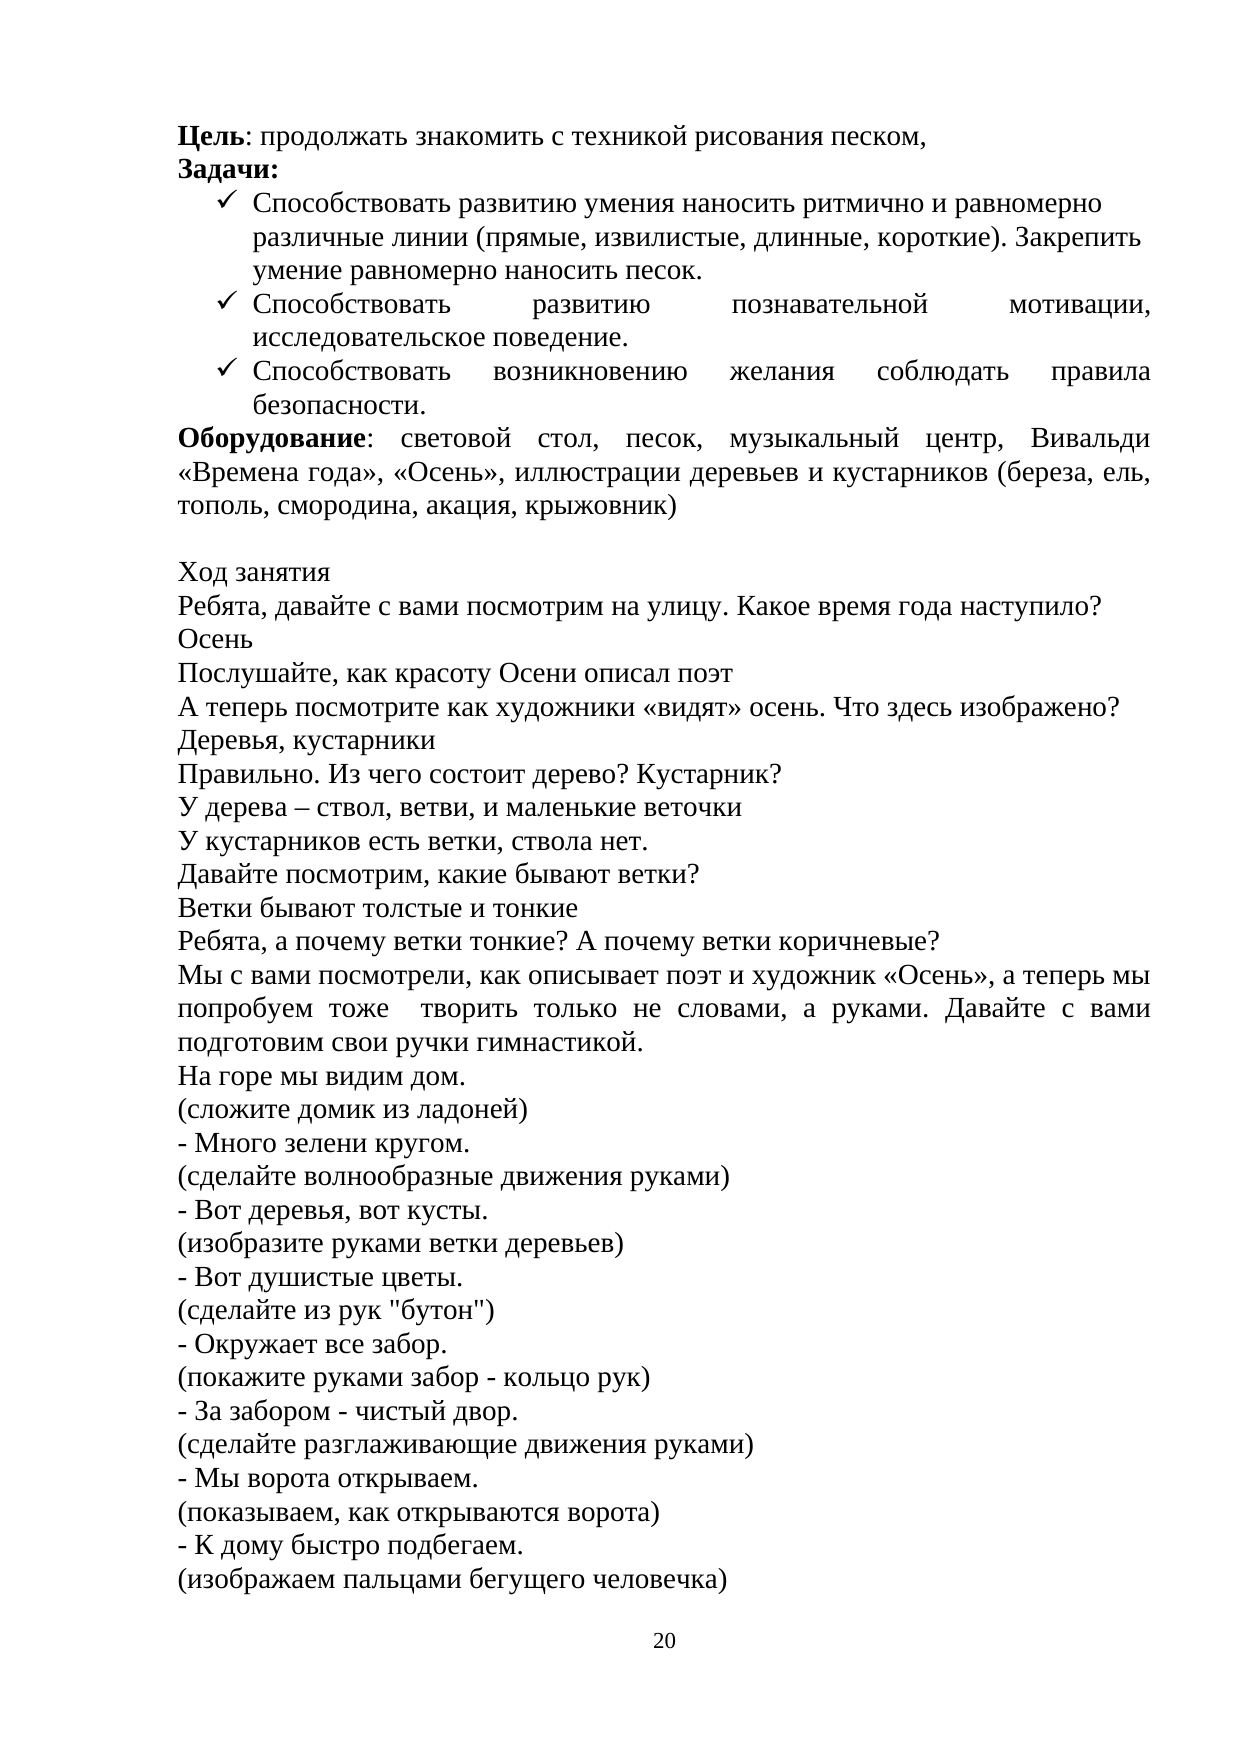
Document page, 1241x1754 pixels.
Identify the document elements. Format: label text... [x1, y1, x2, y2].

text У кустарников есть ветки, ствола нет. [177, 823, 1152, 856]
text Ребята, давайте с вами посмотрим на улицу. Какое время года наступило? [177, 588, 1152, 622]
text Цель: продолжать знакомить с техникой рисования песком, [177, 118, 1152, 152]
text - Мы ворота открываем. [177, 1460, 1152, 1494]
text - Много зелени кругом. [177, 1125, 1152, 1158]
text - Вот деревья, вот кусты. [177, 1192, 1152, 1225]
text (изображаем пальцами бегущего человечка) [177, 1561, 1152, 1594]
text Ход занятия [177, 554, 1152, 588]
text Послушайте, как красоту Осени описал поэт [177, 655, 1152, 689]
text На горе мы видим дом. [177, 1058, 1152, 1091]
text Мы с вами посмотрели, как описывает поэт и художник «Осень», а теперь мы попробуем тоже творить только не словами, а руками. Давайте с вами подготовим свои ручки гимнастикой. [177, 957, 1152, 1058]
text (сделайте из рук "бутон") [177, 1292, 1152, 1326]
list Способствовать развитию познавательной мотивации, исследовательское поведение. [215, 286, 1152, 353]
text Ребята, а почему ветки тонкие? А почему ветки коричневые? [177, 923, 1152, 957]
text (покажите руками забор - кольцо рук) [177, 1359, 1152, 1393]
text (показываем, как открываются ворота) [177, 1494, 1152, 1527]
text - Вот душистые цветы. [177, 1259, 1152, 1292]
text Давайте посмотрим, какие бывают ветки? [177, 856, 1152, 890]
text - За забором - чистый двор. [177, 1393, 1152, 1427]
list Способствовать развитию умения наносить ритмично и равномерно различные линии (прямые, извилистые, длинные, короткие). Закрепить умение равномерно наносить песок. [215, 185, 1152, 286]
text - К дому быстро подбегаем. [177, 1527, 1152, 1561]
text У дерева – ствол, ветви, и маленькие веточки [177, 789, 1152, 823]
text - Окружает все забор. [177, 1326, 1152, 1359]
text Правильно. Из чего состоит дерево? Кустарник? [177, 756, 1152, 789]
text А теперь посмотрите как художники «видят» осень. Что здесь изображено? [177, 689, 1152, 722]
text Осень [177, 622, 1152, 655]
text (сложите домик из ладоней) [177, 1091, 1152, 1125]
list Способствовать возникновению желания соблюдать правила безопасности. [215, 353, 1152, 420]
text (изобразите руками ветки деревьев) [177, 1225, 1152, 1259]
text Задачи: [177, 152, 1152, 185]
text Деревья, кустарники [177, 722, 1152, 756]
text Оборудование: световой стол, песок, музыкальный центр, Вивальди «Времена года», «Осень», иллюстрации деревьев и кустарников (береза, ель, тополь, смородина, акация, крыжовник) [177, 420, 1152, 521]
text Ветки бывают толстые и тонкие [177, 890, 1152, 923]
text (сделайте волнообразные движения руками) [177, 1158, 1152, 1192]
text (сделайте разглаживающие движения руками) [177, 1427, 1152, 1460]
